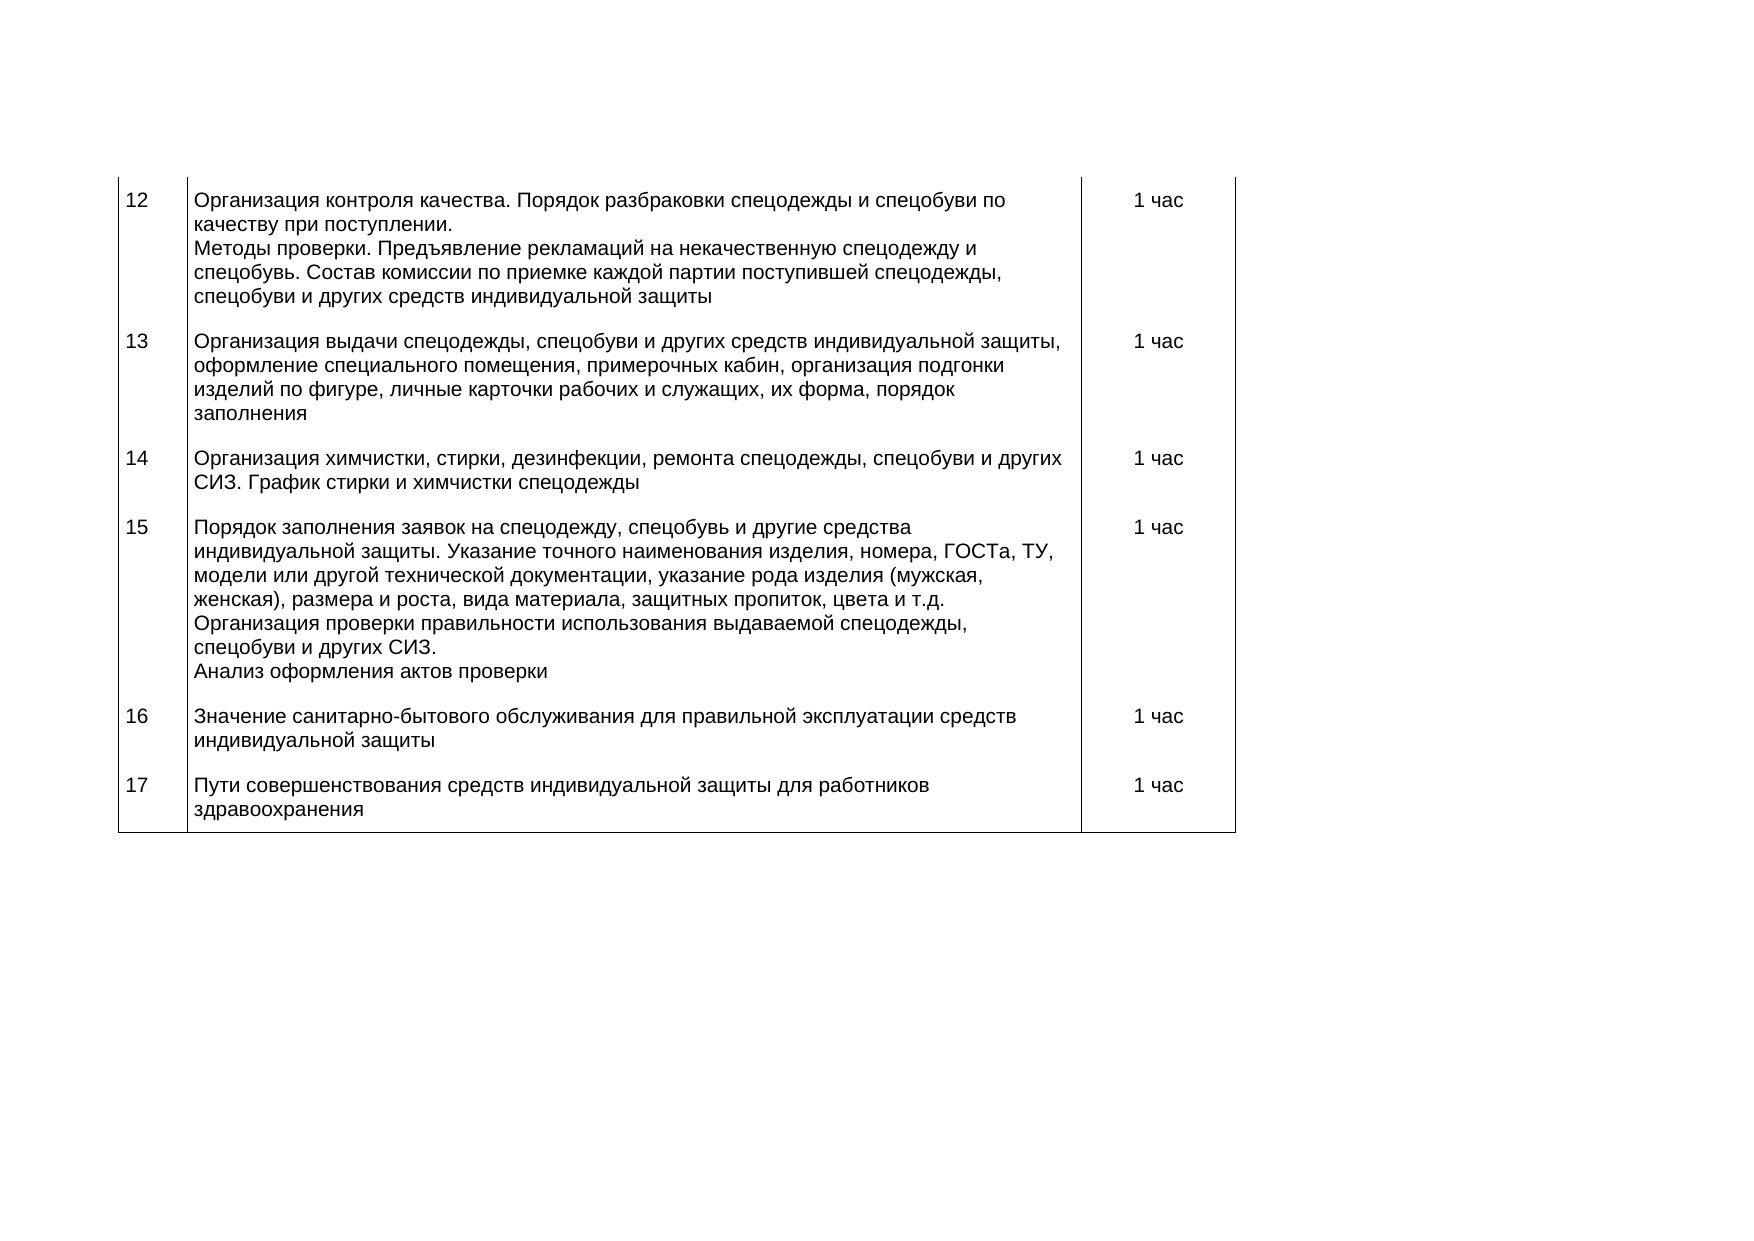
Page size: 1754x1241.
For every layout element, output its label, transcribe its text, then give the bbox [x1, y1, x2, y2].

table_cell 12 [119, 177, 187, 318]
table_cell Организация выдачи спецодежды, спецобуви и других средств индивидуальной защиты, оформление специального помещения, примерочных кабин, организация подгонки изделий по фигуре, личные карточки рабочих и служащих, их форма, порядок заполнения [188, 318, 1081, 435]
table_cell 14 [119, 435, 187, 504]
table_cell 13 [119, 318, 187, 435]
table_cell 15 [119, 505, 187, 693]
table_cell 17 [119, 763, 187, 832]
table_cell 1 час [1082, 763, 1235, 832]
table_cell 1 час [1082, 435, 1235, 504]
table_cell 1 час [1082, 694, 1235, 763]
table_cell Организация химчистки, стирки, дезинфекции, ремонта спецодежды, спецобуви и других СИЗ. График стирки и химчистки спецодежды [188, 435, 1081, 504]
table_cell Пути совершенствования средств индивидуальной защиты для работников здравоохранения [188, 763, 1081, 832]
table_cell 1 час [1082, 177, 1235, 318]
table_cell 16 [119, 694, 187, 763]
table_cell 1 час [1082, 318, 1235, 435]
table_cell Порядок заполнения заявок на спецодежду, спецобувь и другие средства индивидуальной защиты. Указание точного наименования изделия, номера, ГОСТа, ТУ, модели или другой технической документации, указание рода изделия (мужская, женская), размера и роста, вида материала, защитных пропиток, цвета и т.д. Организация проверки правильности использования выдаваемой спецодежды, спецобуви и других СИЗ. Анализ оформления актов проверки [188, 505, 1081, 693]
table_cell Значение санитарно-бытового обслуживания для правильной эксплуатации средств индивидуальной защиты [188, 694, 1081, 763]
table_cell Организация контроля качества. Порядок разбраковки спецодежды и спецобуви по качеству при поступлении. Методы проверки. Предъявление рекламаций на некачественную спецодежду и спецобувь. Состав комиссии по приемке каждой партии поступившей спецодежды, спецобуви и других средств индивидуальной защиты [188, 177, 1081, 318]
table_cell 1 час [1082, 505, 1235, 693]
